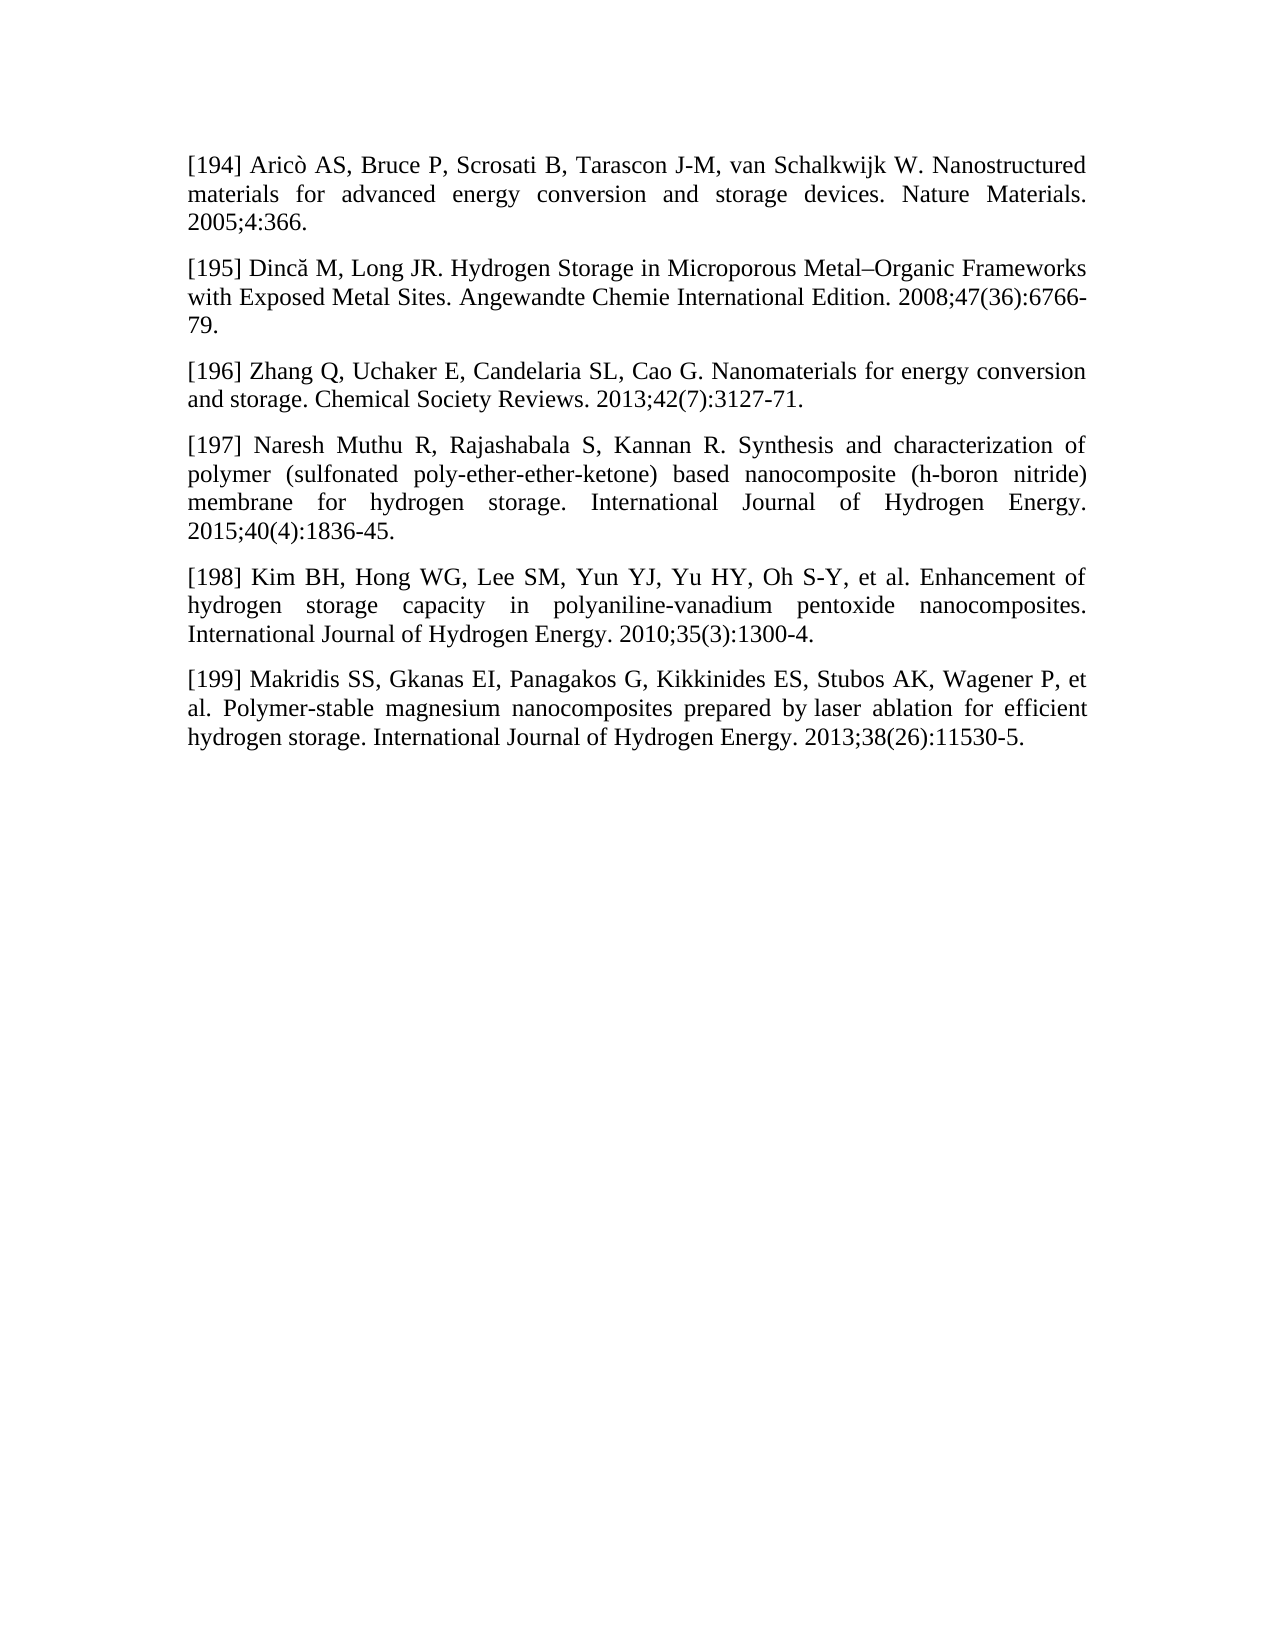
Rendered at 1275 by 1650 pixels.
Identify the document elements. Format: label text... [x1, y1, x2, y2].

text [198] Kim BH, Hong WG, Lee SM, Yun YJ, Yu HY, Oh S-Y, et al. Enhancement of hydrogen storage capacity in polyaniline-vanadium pentoxide nanocomposites. International Journal of Hydrogen Energy. 2010;35(3):1300-4. [187, 562, 1087, 648]
text [195] Dincă M, Long JR. Hydrogen Storage in Microporous Metal–Organic Frameworks with Exposed Metal Sites. Angewandte Chemie International Edition. 2008;47(36):6766-79. [187, 253, 1087, 339]
text [194] Aricò AS, Bruce P, Scrosati B, Tarascon J-M, van Schalkwijk W. Nanostructured materials for advanced energy conversion and storage devices. Nature Materials. 2005;4:366. [187, 150, 1087, 236]
text [199] Makridis SS, Gkanas EI, Panagakos G, Kikkinides ES, Stubos AK, Wagener P, et al. Polymer-stable magnesium nanocomposites prepared by laser ablation for efficient hydrogen storage. International Journal of Hydrogen Energy. 2013;38(26):11530-5. [187, 664, 1087, 751]
text [197] Naresh Muthu R, Rajashabala S, Kannan R. Synthesis and characterization of polymer (sulfonated poly-ether-ether-ketone) based nanocomposite (h-boron nitride) membrane for hydrogen storage. International Journal of Hydrogen Energy. 2015;40(4):1836-45. [187, 430, 1087, 545]
text [196] Zhang Q, Uchaker E, Candelaria SL, Cao G. Nanomaterials for energy conversion and storage. Chemical Society Reviews. 2013;42(7):3127-71. [187, 356, 1087, 413]
